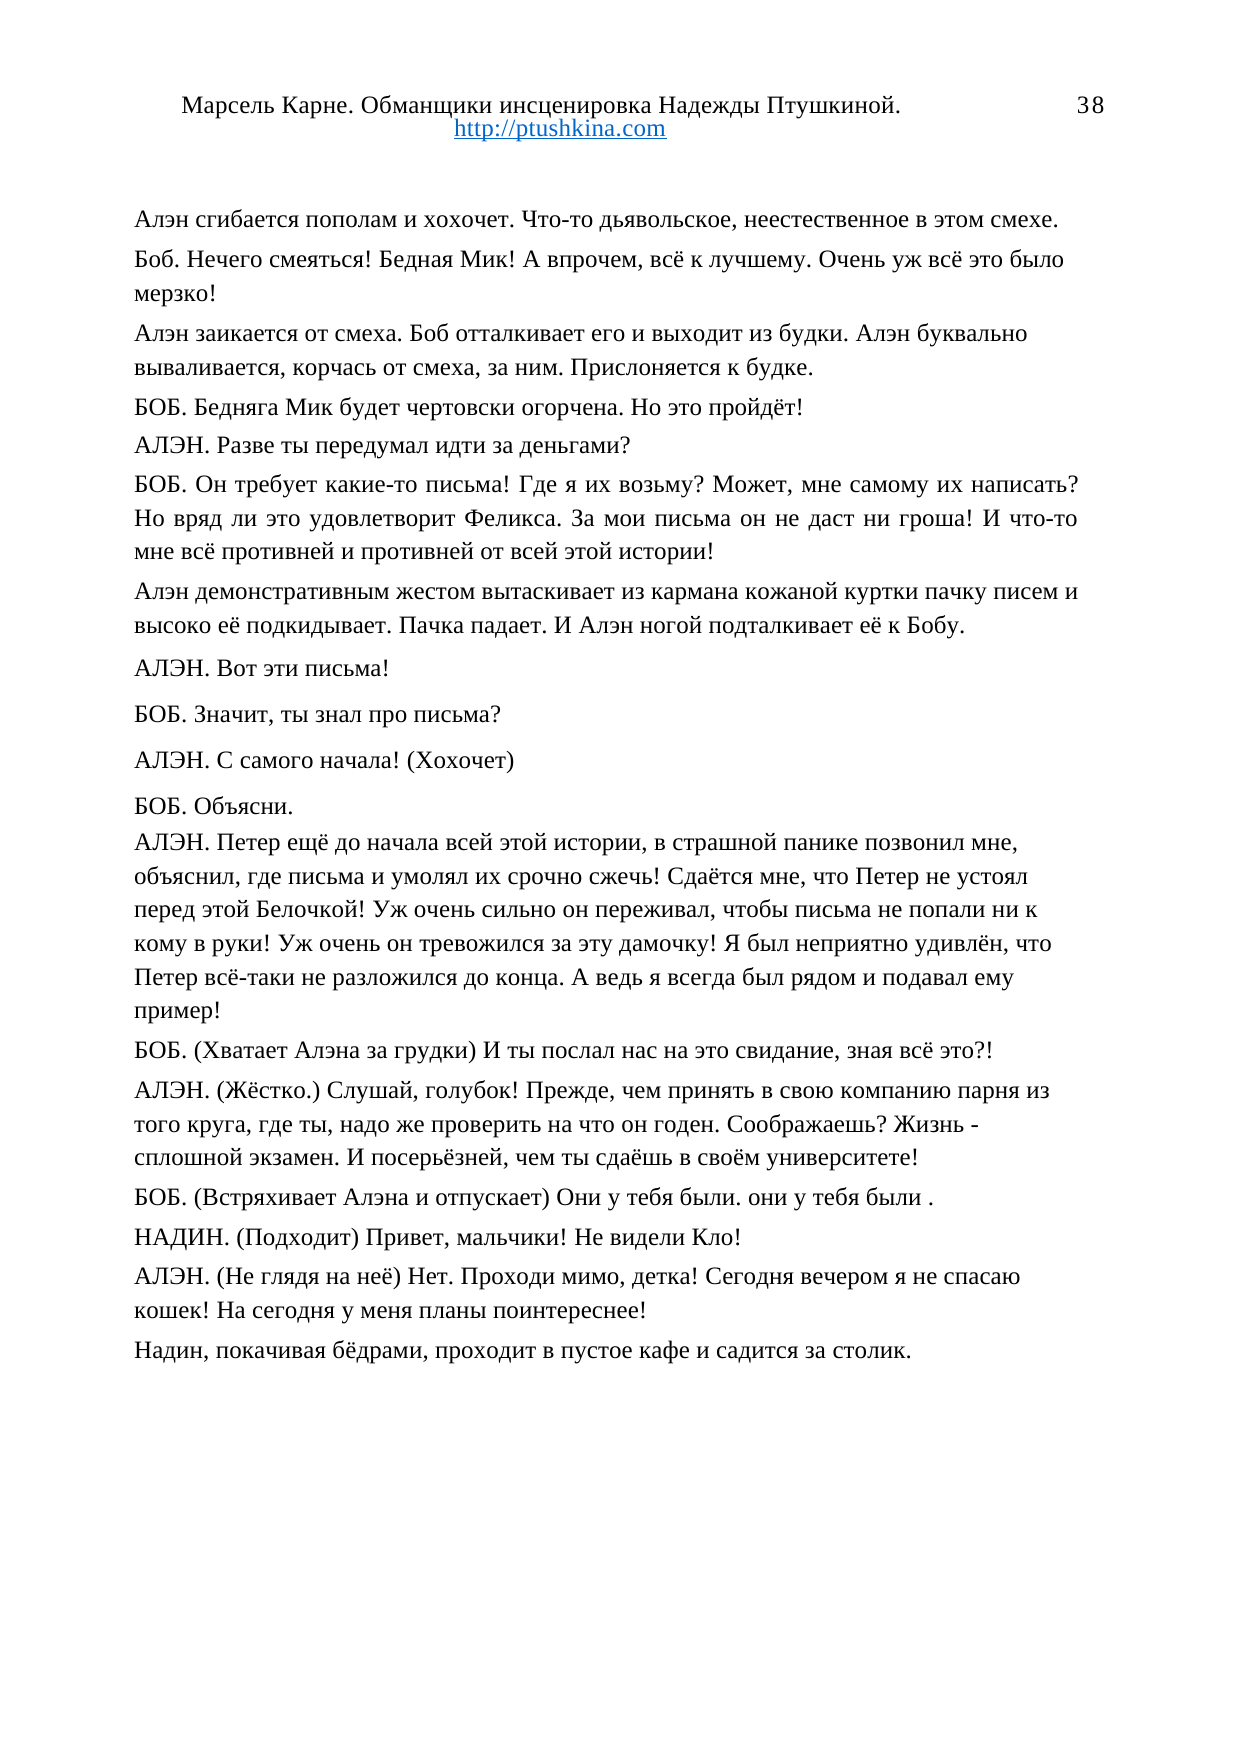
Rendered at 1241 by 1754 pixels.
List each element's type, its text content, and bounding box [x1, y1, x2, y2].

text Алэн заикается от смеха. Боб отталкивает его и выходит из будки. Алэн буквально вываливается, корчась от смеха, за ним. Прислоняется к будке. [134, 315, 1080, 382]
text АЛЭН. (Не глядя на неё) Нет. Проходи мимо, детка! Сегодня вечером я не спасаю кошек! На сегодня у меня планы поинтереснее! [134, 1258, 1080, 1325]
text БОБ. Он требует какие-то письма! Где я их возьму? Может, мне самому их написать? Но вряд ли это удовлетворит Феликса. За мои письма он не даст ни гроша! И что-то мне всё противней и противней от всей этой истории! [134, 466, 1080, 566]
text АЛЭН. (Жёстко.) Слушай, голубок! Прежде, чем принять в свою компанию парня из того круга, где ты, надо же проверить на что он годен. Соображаешь? Жизнь - сплошной экзамен. И посерьёзней, чем ты сдаёшь в своём университете! [134, 1072, 1080, 1172]
text БОБ. Бедняга Мик будет чертовски огорчена. Но это пройдёт! [134, 394, 1109, 420]
text Алэн демонстративным жестом вытаскивает из кармана кожаной куртки пачку писем и высоко её подкидывает. Пачка падает. И Алэн ногой подталкивает её к Бобу. [134, 573, 1080, 640]
text АЛЭН. С самого начала! (Хохочет) [134, 732, 1109, 778]
text АЛЭН. Разве ты передумал идти за деньгами? [134, 433, 1109, 459]
text НАДИН. (Подходит) Привет, мальчики! Не видели Кло! [134, 1225, 1109, 1251]
text Надин, покачивая бёдрами, проходит в пустое кафе и садится за столик. [134, 1337, 1109, 1363]
text http://ptushkina.com [454, 118, 1108, 141]
text БОБ. Объясни. [134, 778, 1109, 824]
text БОБ. (Встряхивает Алэна и отпускает) Они у тебя были. они у тебя были . [134, 1178, 1080, 1212]
text АЛЭН. Петер ещё до начала всей этой истории, в страшной панике позвонил мне, объяснил, где письма и умолял их срочно сжечь! Сдаётся мне, что Петер не устоял перед этой Белочкой! Уж очень сильно он переживал, чтобы письма не попали ни к кому в руки! Уж очень он тревожился за эту дамочку! Я был неприятно удивлён, что Петер всё-таки не разложился до конца. А ведь я всегда был рядом и подавал ему пример! [134, 824, 1080, 1025]
text Боб. Нечего смеяться! Бедная Мик! А впрочем, всё к лучшему. Очень уж всё это было мерзко! [134, 240, 1080, 308]
text БОБ. (Хватает Алэна за грудки) И ты послал нас на это свидание, зная всё это?! [134, 1031, 1080, 1065]
text Марсель Карне. Обманщики инсценировка Надежды Птушкиной. 3 8 [181, 95, 1108, 118]
text БОБ. Значит, ты знал про письма? [134, 686, 1109, 732]
text АЛЭН. Вот эти письма! [134, 640, 1109, 686]
text Алэн сгибается пополам и хохочет. Что-то дьявольское, неестественное в этом смехе. [134, 201, 1080, 234]
